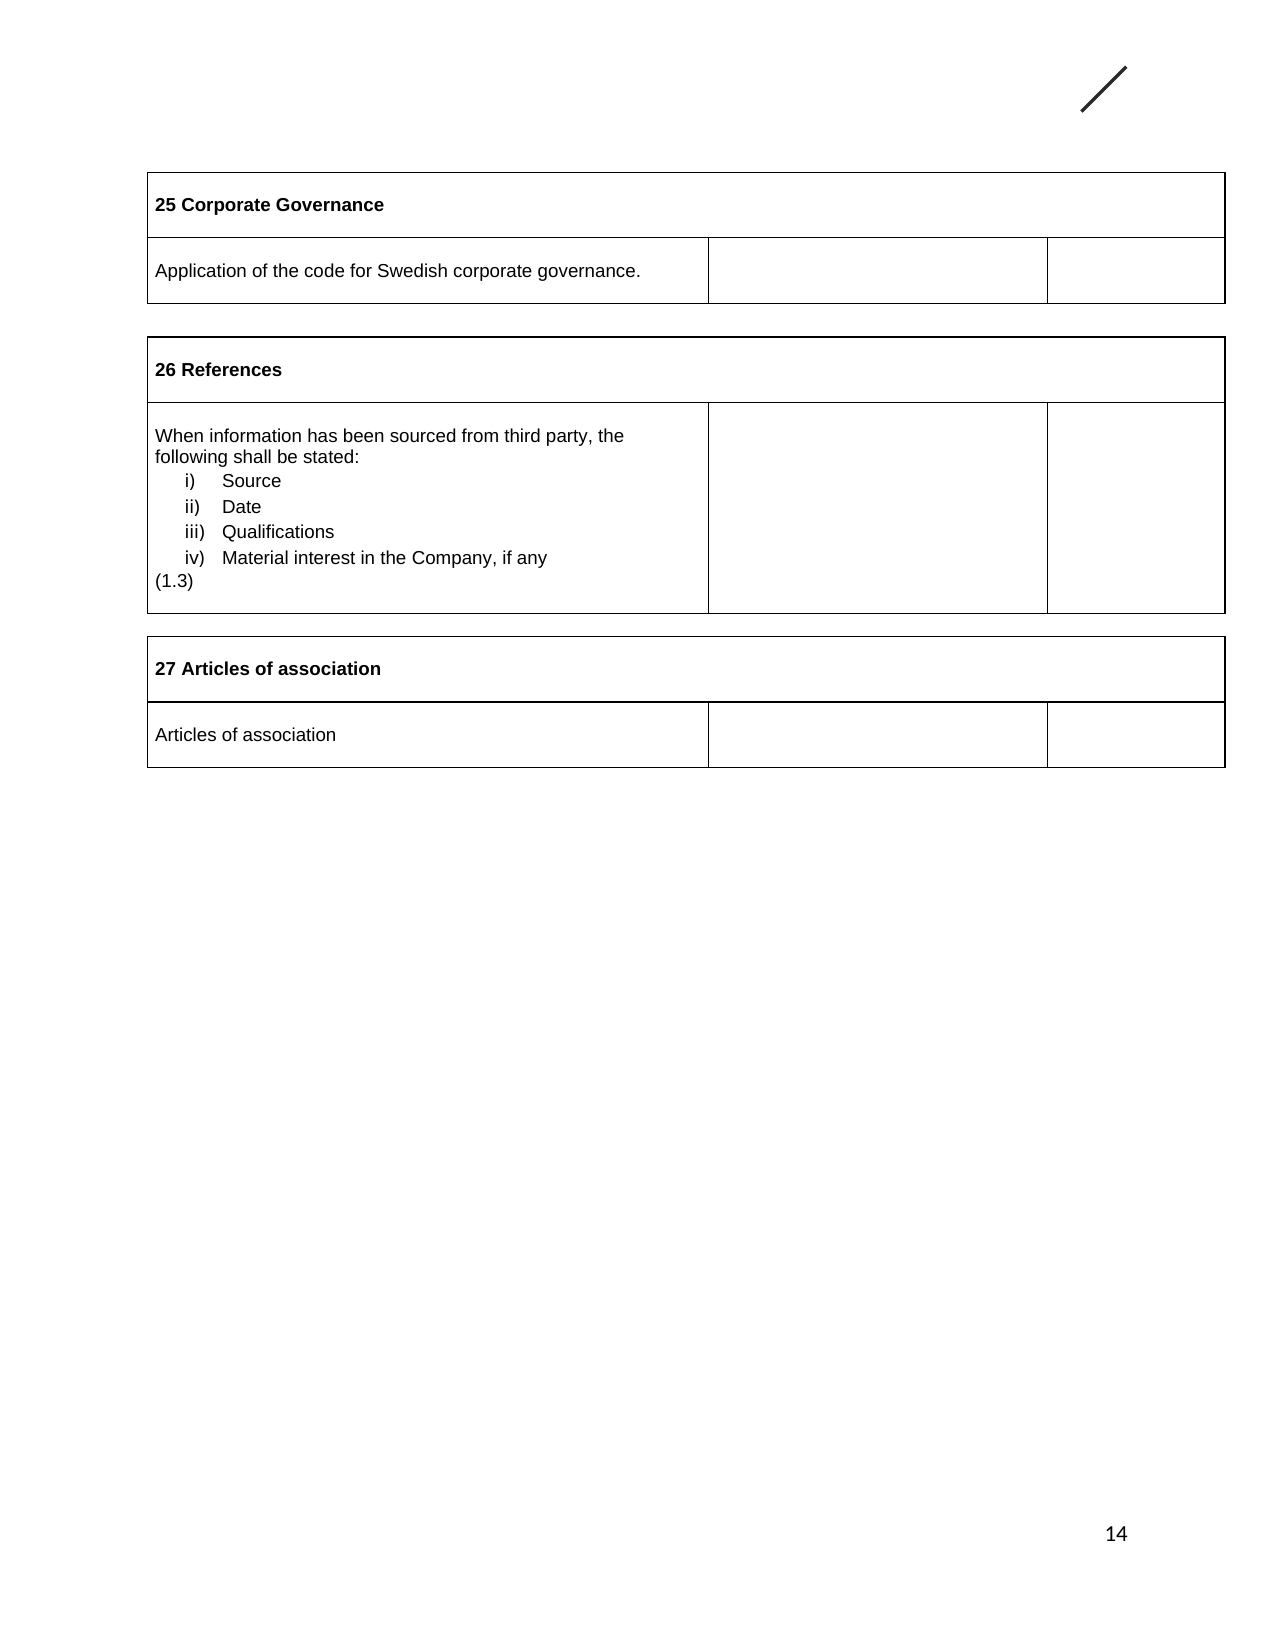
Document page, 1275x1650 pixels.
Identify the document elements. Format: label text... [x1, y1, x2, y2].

table_cell [709, 403, 1047, 613]
table_cell [1048, 238, 1224, 303]
table_cell [1048, 403, 1224, 613]
table_cell [1048, 703, 1224, 767]
table_cell When information has been sourced from third party, the following shall be stated: Source Date Qualifications Material interest in the Company, if any (1.3) [148, 403, 708, 613]
table_cell [709, 703, 1047, 767]
table_header 25 Corporate Governance [148, 173, 1224, 237]
table_cell Articles of association [148, 703, 708, 767]
table_header 26 References [148, 338, 1224, 402]
table_cell [709, 238, 1047, 303]
table_cell Application of the code for Swedish corporate governance. [148, 238, 708, 303]
table_header 27 Articles of association [148, 637, 1224, 701]
